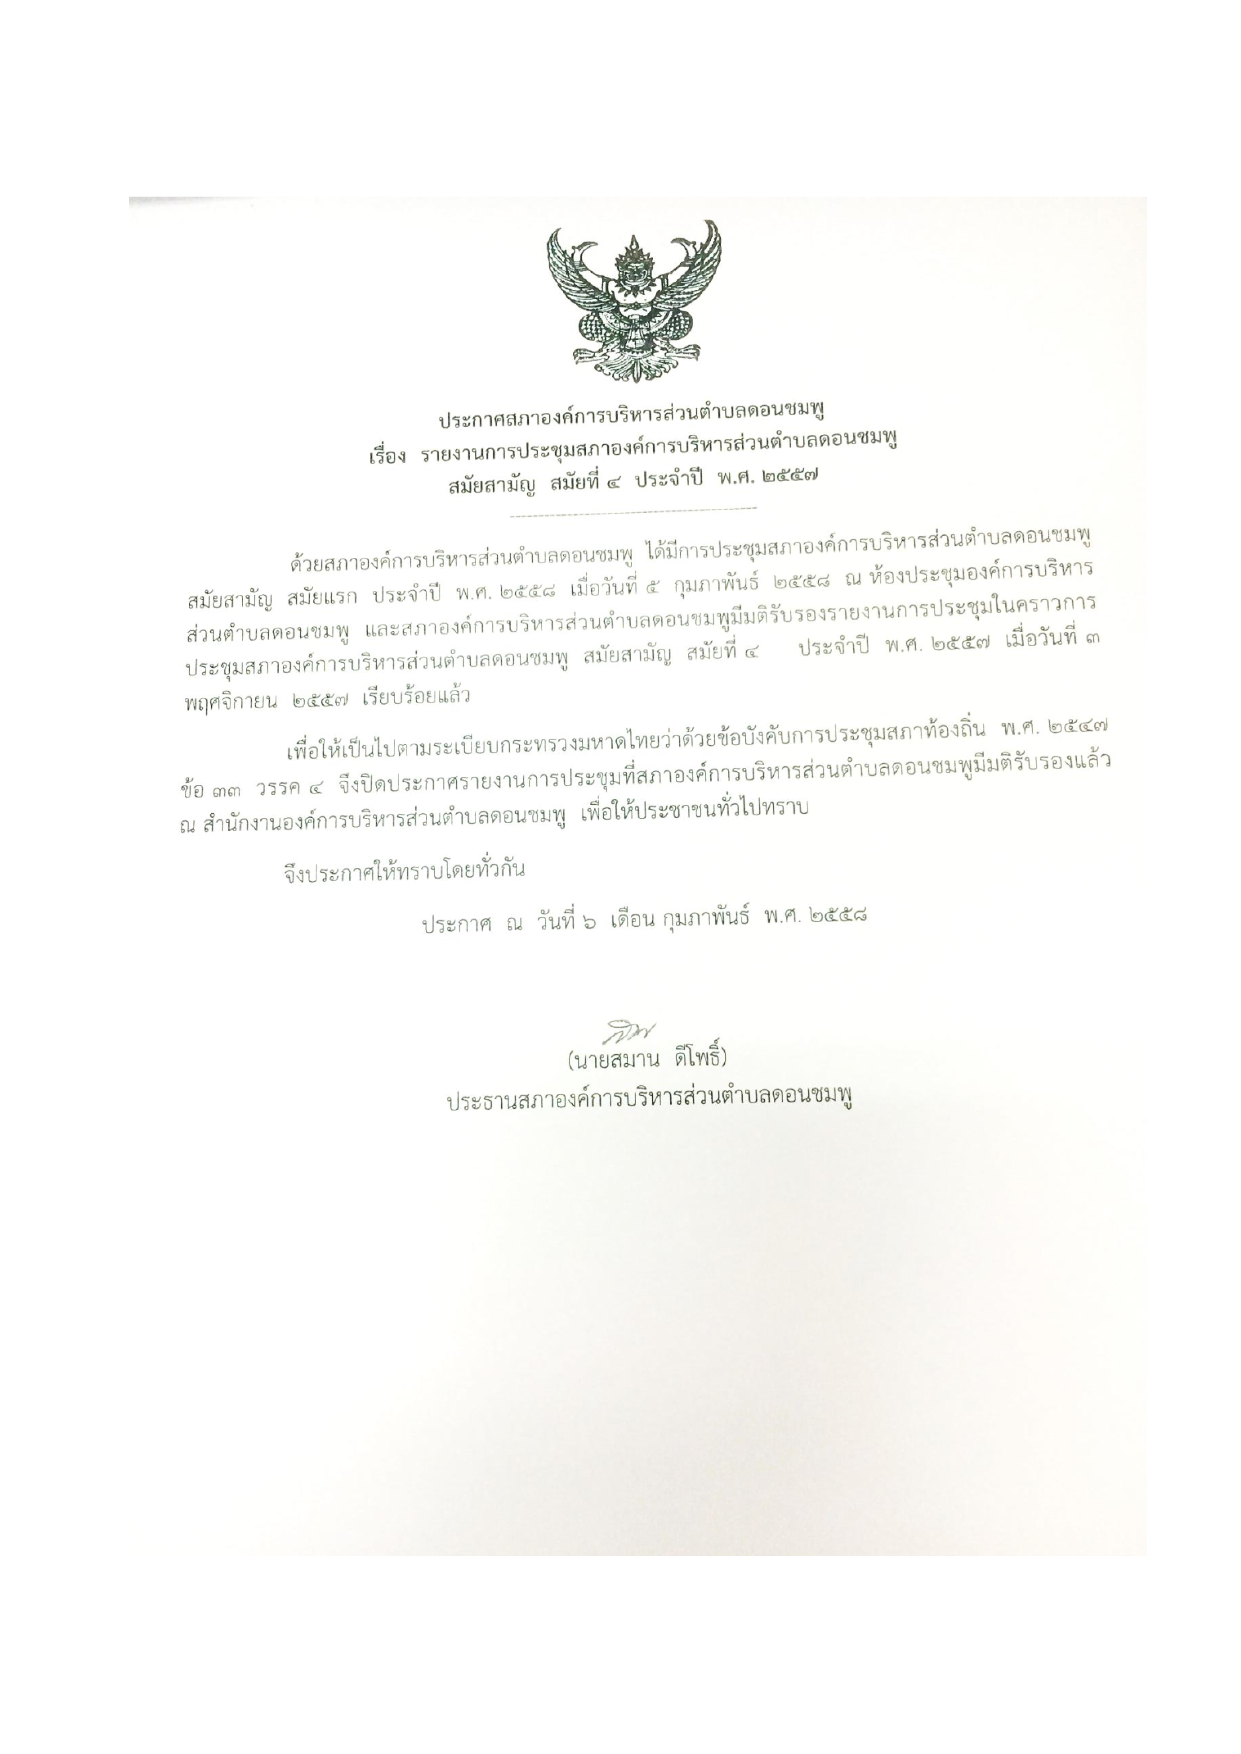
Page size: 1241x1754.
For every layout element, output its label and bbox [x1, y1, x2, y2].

picture [130, 198, 1147, 1554]
